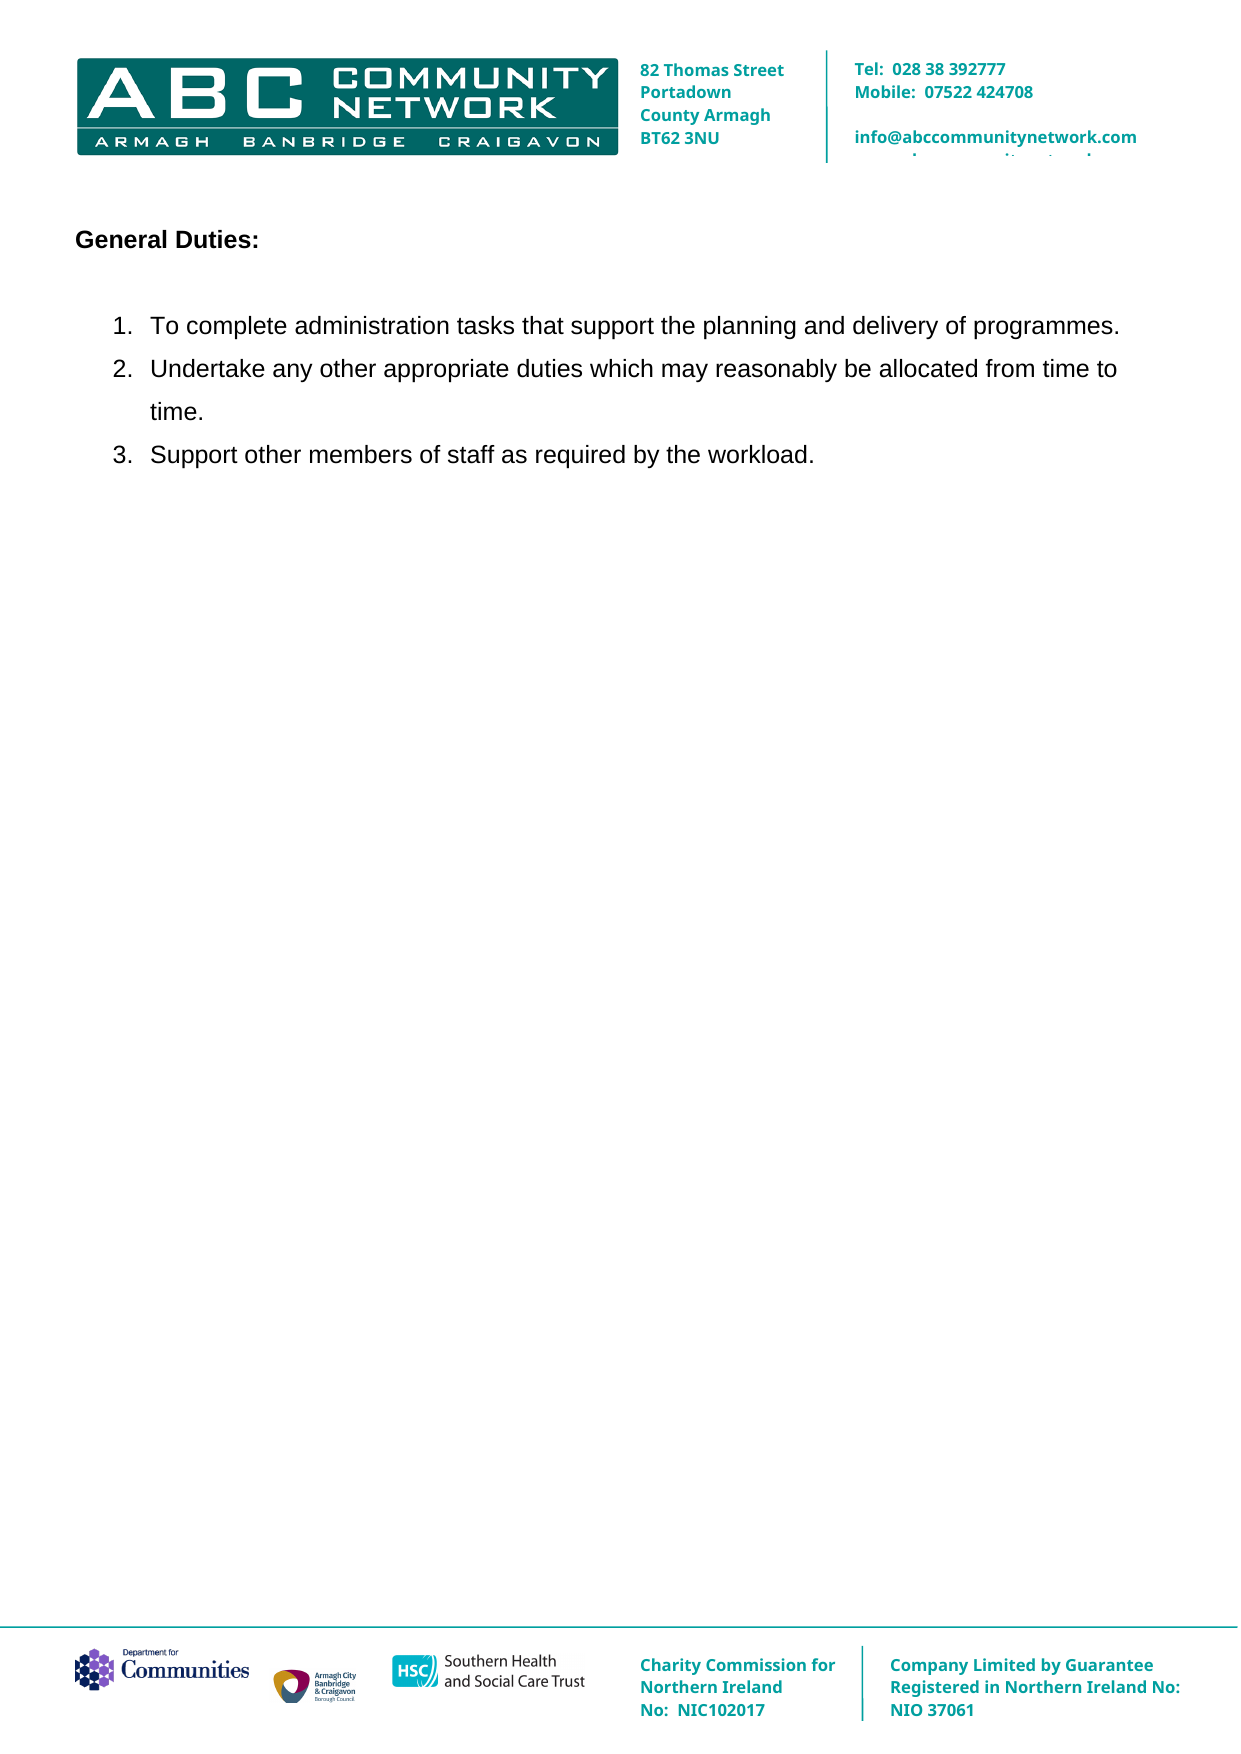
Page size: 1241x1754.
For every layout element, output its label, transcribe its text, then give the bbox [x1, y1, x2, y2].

picture [75, 1647, 253, 1691]
picture [390, 1653, 585, 1689]
picture [75, 56, 620, 157]
list Undertake any other appropriate duties which may reasonably be allocated from time to time. [112, 354, 1175, 426]
text General Duties: [75, 225, 1175, 253]
list To complete administration tasks that support the planning and delivery of programmes. [112, 311, 1175, 340]
picture [268, 1668, 356, 1703]
list Support other members of staff as required by the workload. [112, 440, 1175, 469]
